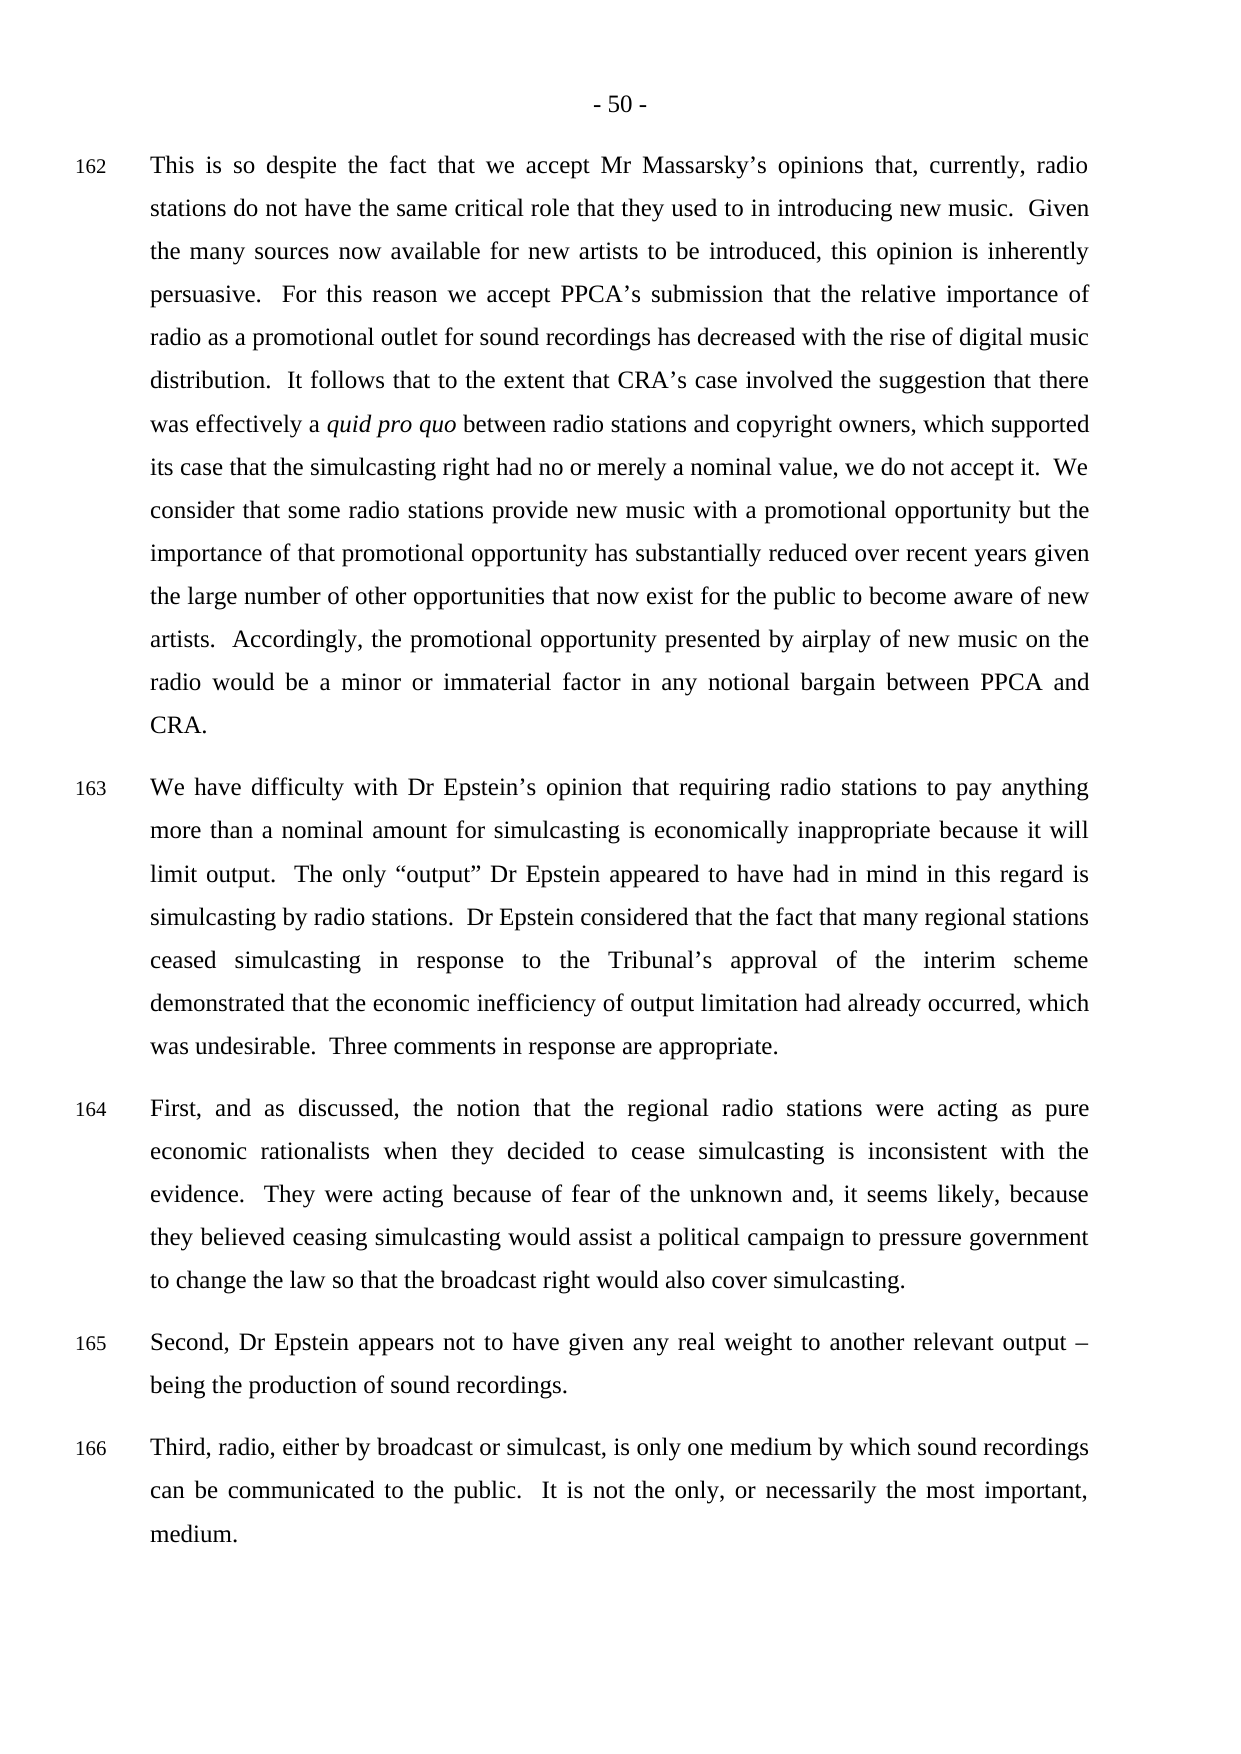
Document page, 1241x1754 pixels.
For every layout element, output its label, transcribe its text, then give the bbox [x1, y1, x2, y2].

text Second, Dr Epstein appears not to have given any real weight to another relevant output – being the production of sound recordings. [75, 1327, 1090, 1399]
text We have difficulty with Dr Epstein’s opinion that requiring radio stations to pay anything more than a nominal amount for simulcasting is economically inappropriate because it will limit output. The only “output” Dr Epstein appeared to have had in mind in this regard is simulcasting by radio stations. Dr Epstein considered that the fact that many regional stations ceased simulcasting in response to the Tribunal’s approval of the interim scheme demonstrated that the economic inefficiency of output limitation had already occurred, which was undesirable. Three comments in response are appropriate. [75, 772, 1090, 1060]
text Third, radio, either by broadcast or simulcast, is only one medium by which sound recordings can be communicated to the public. It is not the only, or necessarily the most important, medium. [75, 1432, 1090, 1547]
text First, and as discussed, the notion that the regional radio stations were acting as pure economic rationalists when they decided to cease simulcasting is inconsistent with the evidence. They were acting because of fear of the unknown and, it seems likely, because they believed ceasing simulcasting would assist a political campaign to pressure government to change the law so that the broadcast right would also cover simulcasting. [75, 1093, 1090, 1294]
text This is so despite the fact that we accept Mr Massarsky’s opinions that, currently, radio stations do not have the same critical role that they used to in introducing new music. Given the many sources now available for new artists to be introduced, this opinion is inherently persuasive. For this reason we accept PPCA’s submission that the relative importance of radio as a promotional outlet for sound recordings has decreased with the rise of digital music distribution. It follows that to the extent that CRA’s case involved the suggestion that there was effectively a quid pro quo between radio stations and copyright owners, which supported its case that the simulcasting right had no or merely a nominal value, we do not accept it. We consider that some radio stations provide new music with a promotional opportunity but the importance of that promotional opportunity has substantially reduced over recent years given the large number of other opportunities that now exist for the public to become aware of new artists. Accordingly, the promotional opportunity presented by airplay of new music on the radio would be a minor or immaterial factor in any notional bargain between PPCA and CRA. [75, 150, 1090, 739]
